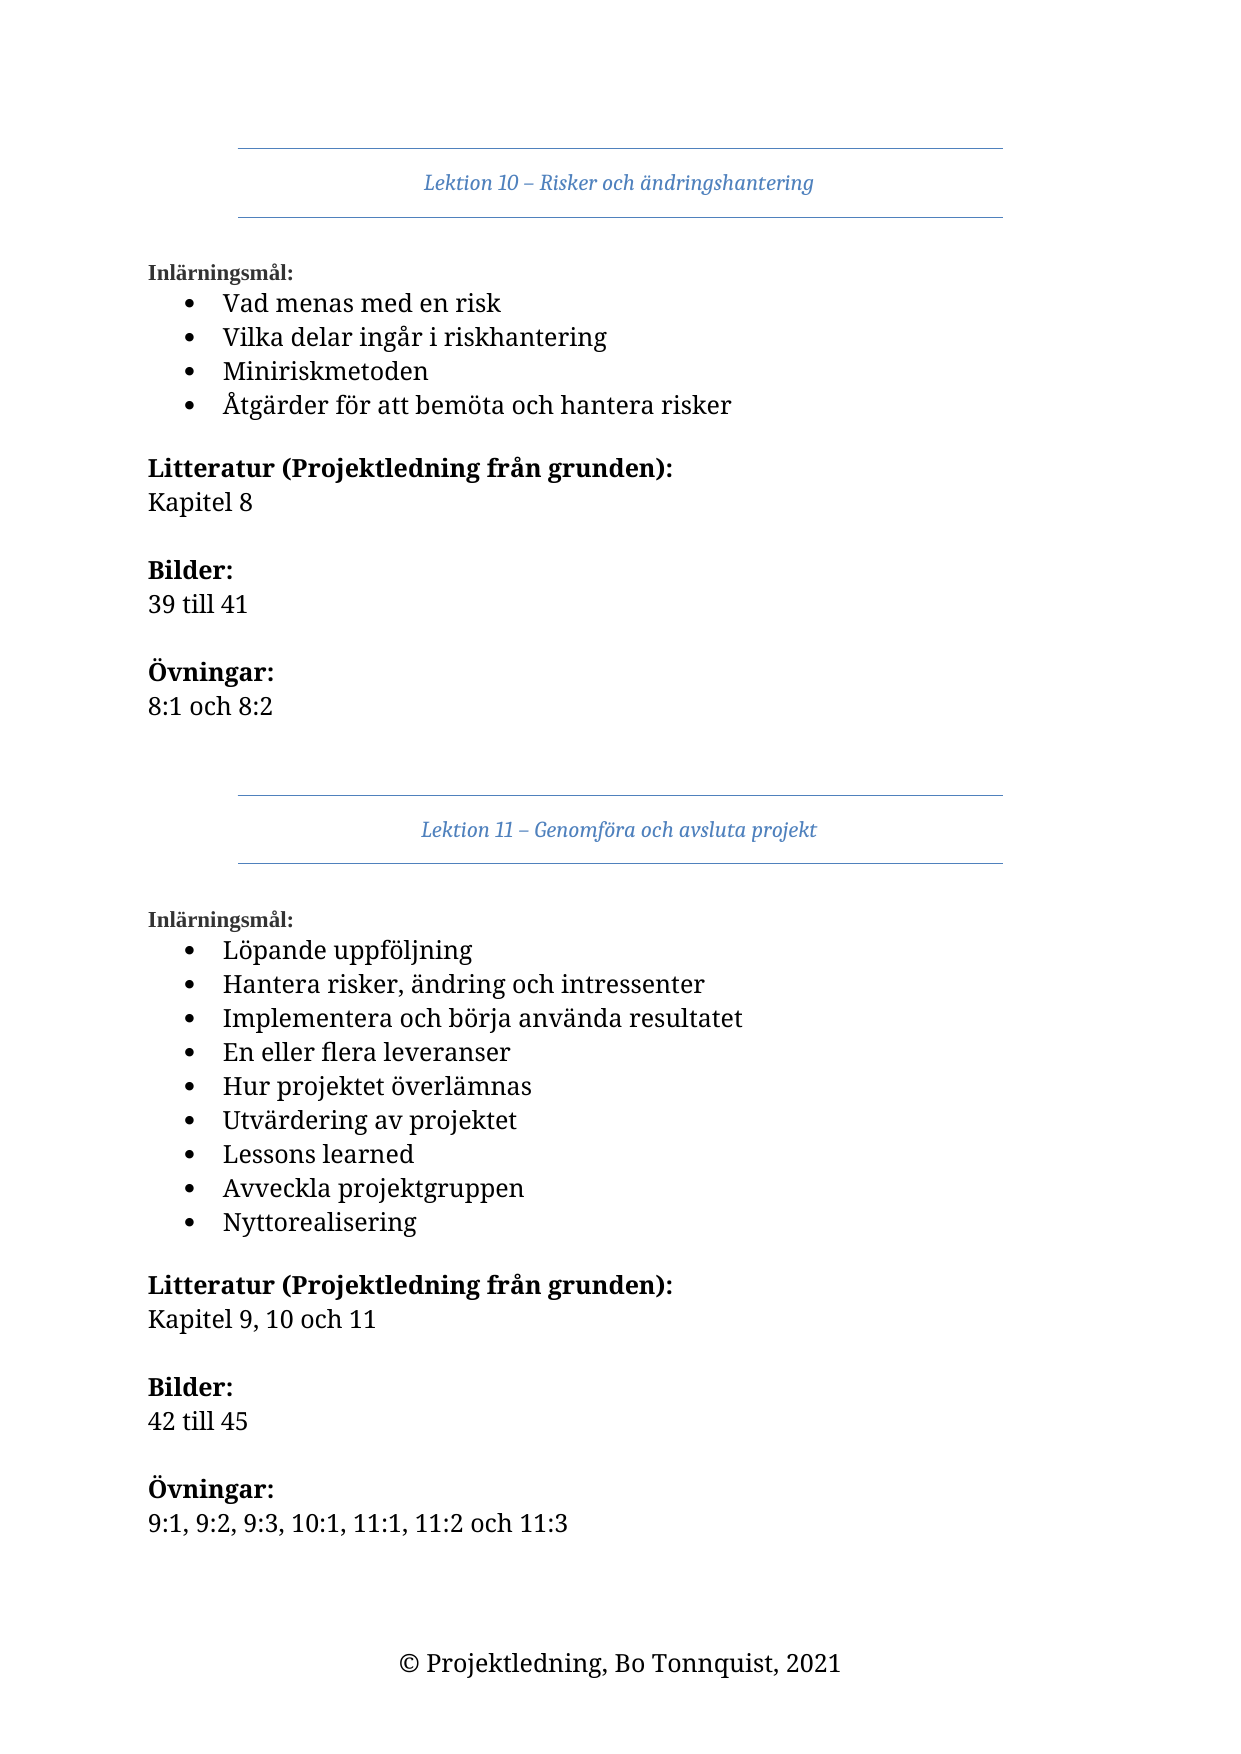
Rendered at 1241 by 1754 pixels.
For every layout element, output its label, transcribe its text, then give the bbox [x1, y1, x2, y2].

list Vad menas med en risk [185, 285, 1093, 319]
text 39 till 41 [148, 587, 1093, 621]
list Nyttorealisering [185, 1205, 1093, 1239]
text Lektion 10 – Risker och ändringshantering [238, 149, 1003, 217]
text Kapitel 8 [148, 484, 1093, 518]
list Löpande uppföljning [185, 932, 1093, 966]
text Litteratur (Projektledning från grunden): [148, 450, 1093, 484]
subtitle Inlärningsmål: [148, 906, 1093, 932]
text Övningar: [148, 1472, 1093, 1506]
list Utvärdering av projektet [185, 1103, 1093, 1137]
list Lessons learned [185, 1137, 1093, 1171]
text Kapitel 9, 10 och 11 [148, 1302, 1093, 1336]
text Bilder: [148, 1370, 1093, 1404]
list En eller flera leveranser [185, 1034, 1093, 1068]
text Bilder: [148, 553, 1093, 587]
list Implementera och börja använda resultatet [185, 1000, 1093, 1034]
list Åtgärder för att bemöta och hantera risker [185, 388, 1093, 422]
text Lektion 11 – Genomföra och avsluta projekt [238, 796, 1003, 863]
text 8:1 och 8:2 [148, 689, 1093, 723]
list Hantera risker, ändring och intressenter [185, 966, 1093, 1000]
text 9:1, 9:2, 9:3, 10:1, 11:1, 11:2 och 11:3 [148, 1506, 1093, 1540]
text Övningar: [148, 655, 1093, 689]
text 42 till 45 [148, 1404, 1093, 1438]
subtitle Inlärningsmål: [148, 259, 1093, 285]
list Vilka delar ingår i riskhantering [185, 319, 1093, 353]
text Litteratur (Projektledning från grunden): [148, 1268, 1093, 1302]
list Miniriskmetoden [185, 353, 1093, 388]
list Hur projektet överlämnas [185, 1068, 1093, 1103]
list Avveckla projektgruppen [185, 1171, 1093, 1205]
